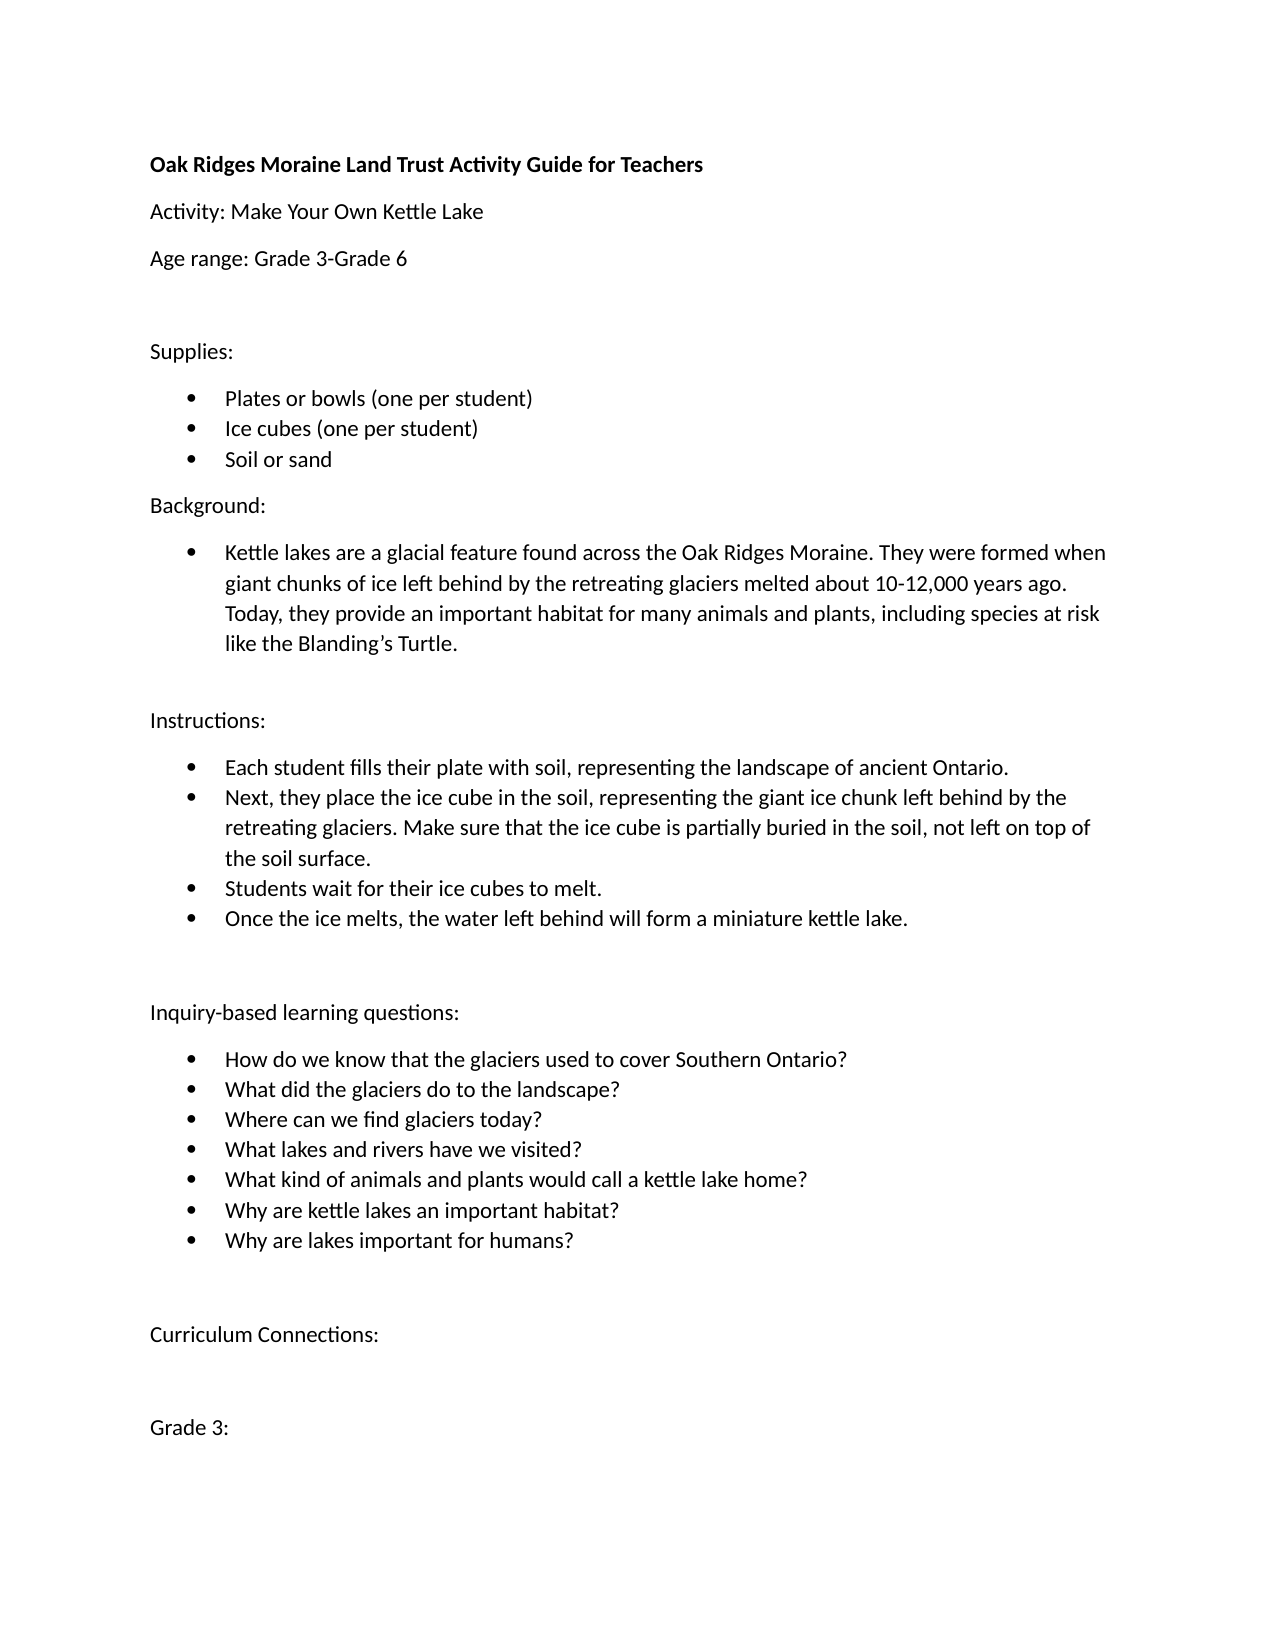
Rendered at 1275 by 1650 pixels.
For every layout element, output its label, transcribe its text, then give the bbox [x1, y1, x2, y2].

list Each student fills their plate with soil, representing the landscape of ancient Ontario. [187, 753, 1125, 781]
text Grade 3: [150, 1413, 1125, 1442]
list Next, they place the ice cube in the soil, representing the giant ice chunk left behind by the retreating glaciers. Make sure that the ice cube is partially buried in the soil, not left on top of the soil surface. [187, 783, 1125, 872]
text Background: [150, 492, 1125, 520]
list Once the ice melts, the water left behind will form a miniature kettle lake. [187, 904, 1125, 932]
list Plates or bowls (one per student) [187, 384, 1125, 412]
list What lakes and rivers have we visited? [187, 1135, 1125, 1163]
text Age range: Grade 3-Grade 6 [150, 244, 1125, 272]
list How do we know that the glaciers used to cover Southern Ontario? [187, 1045, 1125, 1073]
text Instructions: [150, 706, 1125, 734]
list Where can we find glaciers today? [187, 1105, 1125, 1133]
text Inquiry-based learning questions: [150, 998, 1125, 1026]
list Soil or sand [187, 445, 1125, 473]
list Students wait for their ice cubes to melt. [187, 874, 1125, 902]
list Why are kettle lakes an important habitat? [187, 1196, 1125, 1224]
list What did the glaciers do to the landscape? [187, 1075, 1125, 1103]
text Curriculum Connections: [150, 1320, 1125, 1348]
list Why are lakes important for humans? [187, 1226, 1125, 1254]
text Supplies: [150, 337, 1125, 366]
text Activity: Make Your Own Kettle Lake [150, 197, 1125, 225]
list What kind of animals and plants would call a kettle lake home? [187, 1166, 1125, 1194]
text Oak Ridges Moraine Land Trust Activity Guide for Teachers [150, 150, 1125, 178]
list Ice cubes (one per student) [187, 414, 1125, 443]
list Kettle lakes are a glacial feature found across the Oak Ridges Moraine. They were formed when giant chunks of ice left behind by the retreating glaciers melted about 10-12,000 years ago. Today, they provide an important habitat for many animals and plants, including species at risk like the Blanding’s Turtle. [187, 538, 1125, 657]
